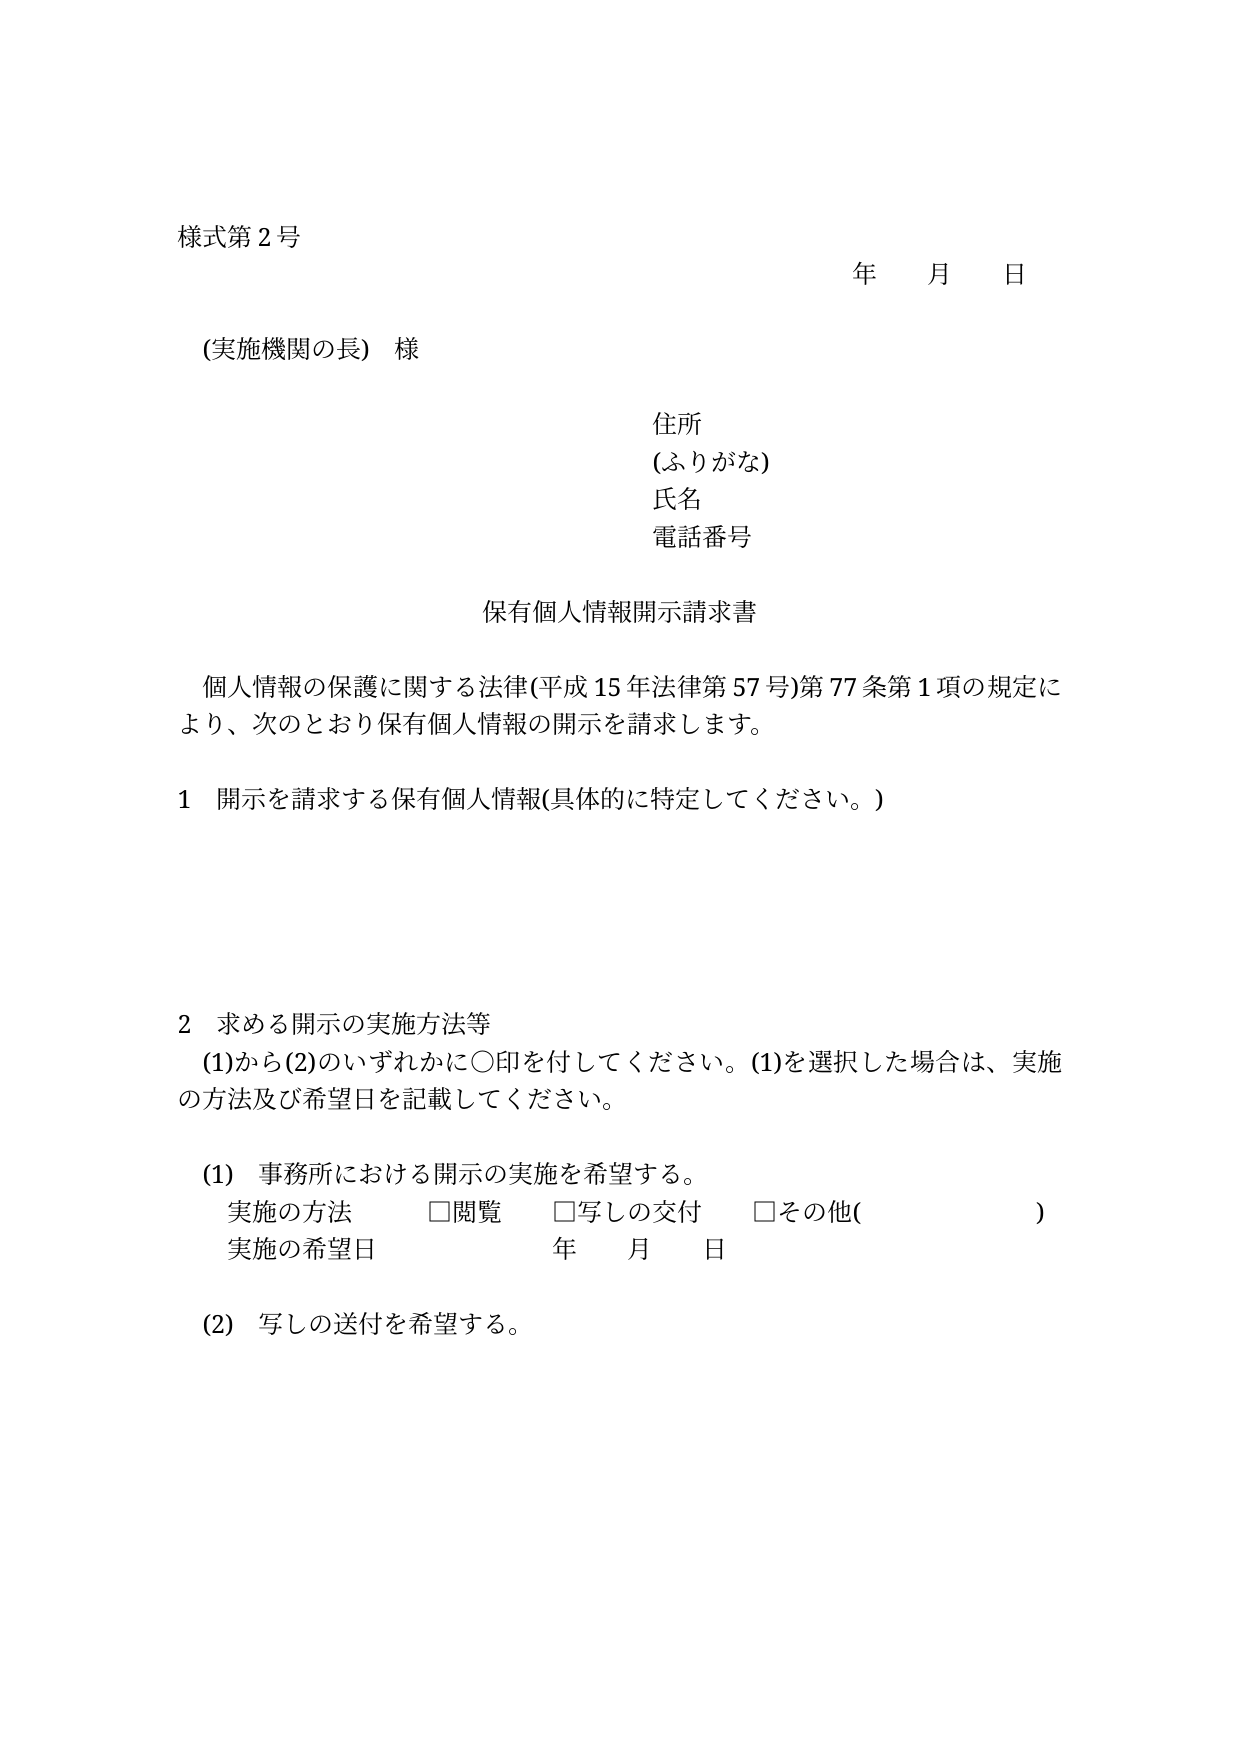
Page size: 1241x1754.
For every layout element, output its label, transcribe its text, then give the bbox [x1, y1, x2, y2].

text 実施の希望日 年 月 日 [177, 1229, 1063, 1267]
text 住所 [177, 404, 1063, 442]
text 1 開示を請求する保有個人情報(具体的に特定してください。) [177, 779, 1063, 817]
text (ふりがな) [177, 442, 1063, 479]
text 氏名 [177, 479, 1063, 517]
text 電話番号 [177, 517, 1063, 554]
text 個人情報の保護に関する法律(平成15年法律第57号)第77条第1項の規定により、次のとおり保有個人情報の開示を請求します。 [177, 667, 1063, 742]
text 2 求める開示の実施方法等 [177, 1004, 1063, 1042]
text (1) 事務所における開示の実施を希望する。 [177, 1154, 1063, 1192]
text 実施の方法 □閲覧 □写しの交付 □その他( ) [177, 1192, 1063, 1229]
text (1)から(2)のいずれかに○印を付してください。(1)を選択した場合は、実施の方法及び希望日を記載してください。 [177, 1042, 1063, 1117]
text 年 月 日 [177, 254, 1063, 292]
text 様式第2号 [177, 217, 1063, 254]
text (実施機関の長) 様 [177, 329, 1063, 367]
text (2) 写しの送付を希望する。 [177, 1304, 1063, 1342]
text 保有個人情報開示請求書 [177, 592, 1063, 629]
